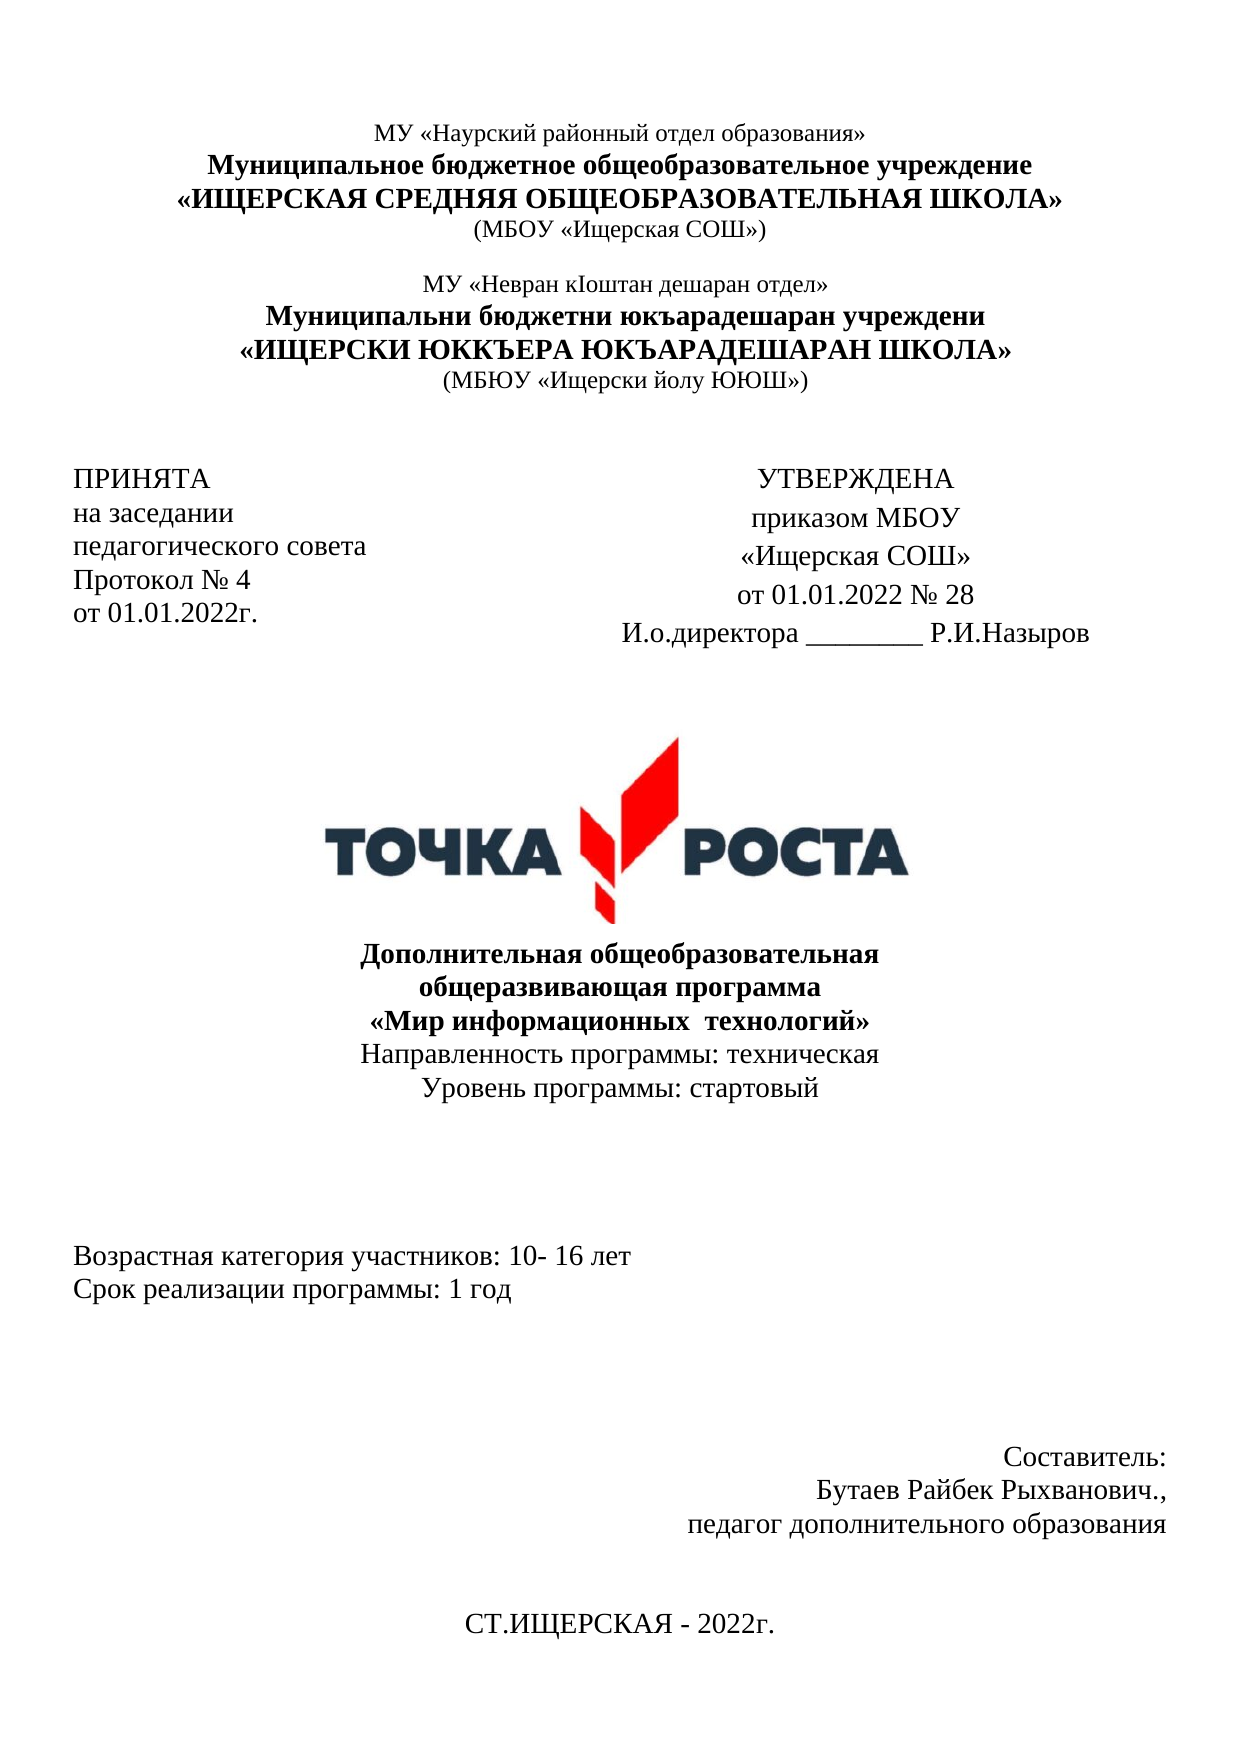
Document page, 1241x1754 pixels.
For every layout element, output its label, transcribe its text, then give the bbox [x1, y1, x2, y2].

text МУ «Наурский районный отдел образования» [73, 118, 1167, 147]
text Составитель: [73, 1439, 1167, 1472]
text педагог дополнительного образования [73, 1506, 1167, 1539]
text (МБОУ «Ищерская СОШ») [73, 214, 1167, 243]
text Бутаев Райбек Рыхванович., [73, 1472, 1167, 1506]
table_header УТВЕРЖДЕНА приказом МБОУ «Ищерская СОШ» от 01.01.2022 № 28 И.о.директора ________ Р.И.Назыров [590, 461, 1121, 667]
text Уровень программы: стартовый [73, 1070, 1167, 1103]
text Возрастная категория участников: 10- 16 лет [73, 1238, 1167, 1271]
text «Мир информационных технологий» [73, 1003, 1167, 1036]
text Дополнительная общеобразовательная [73, 936, 1167, 969]
text общеразвивающая программа [73, 969, 1167, 1003]
text «ИЩЕРСКИ ЮККЪЕРА ЮКЪАРАДЕШАРАН ШКОЛА» [73, 332, 1178, 365]
text Направленность программы: техническая [73, 1036, 1167, 1070]
text МУ «Невран кIоштан дешаран отдел» [73, 269, 1178, 298]
text Муниципальное бюджетное общеобразовательное учреждение [73, 147, 1167, 181]
table_header ПРИНЯТА на заседании педагогического совета Протокол № 4 от 01.01.2022г. [62, 461, 590, 667]
text СТ.ИЩЕРСКАЯ - 2022г. [73, 1607, 1167, 1640]
text (МБЮУ «Ищерски йолу ЮЮШ») [73, 365, 1178, 394]
text Срок реализации программы: 1 год [73, 1271, 1167, 1305]
text «ИЩЕРСКАЯ СРЕДНЯЯ ОБЩЕОБРАЗОВАТЕЛЬНАЯ ШКОЛА» [73, 181, 1167, 214]
text Муниципальни бюджетни юкъарадешаран учреждени [73, 298, 1178, 332]
picture [261, 692, 965, 924]
